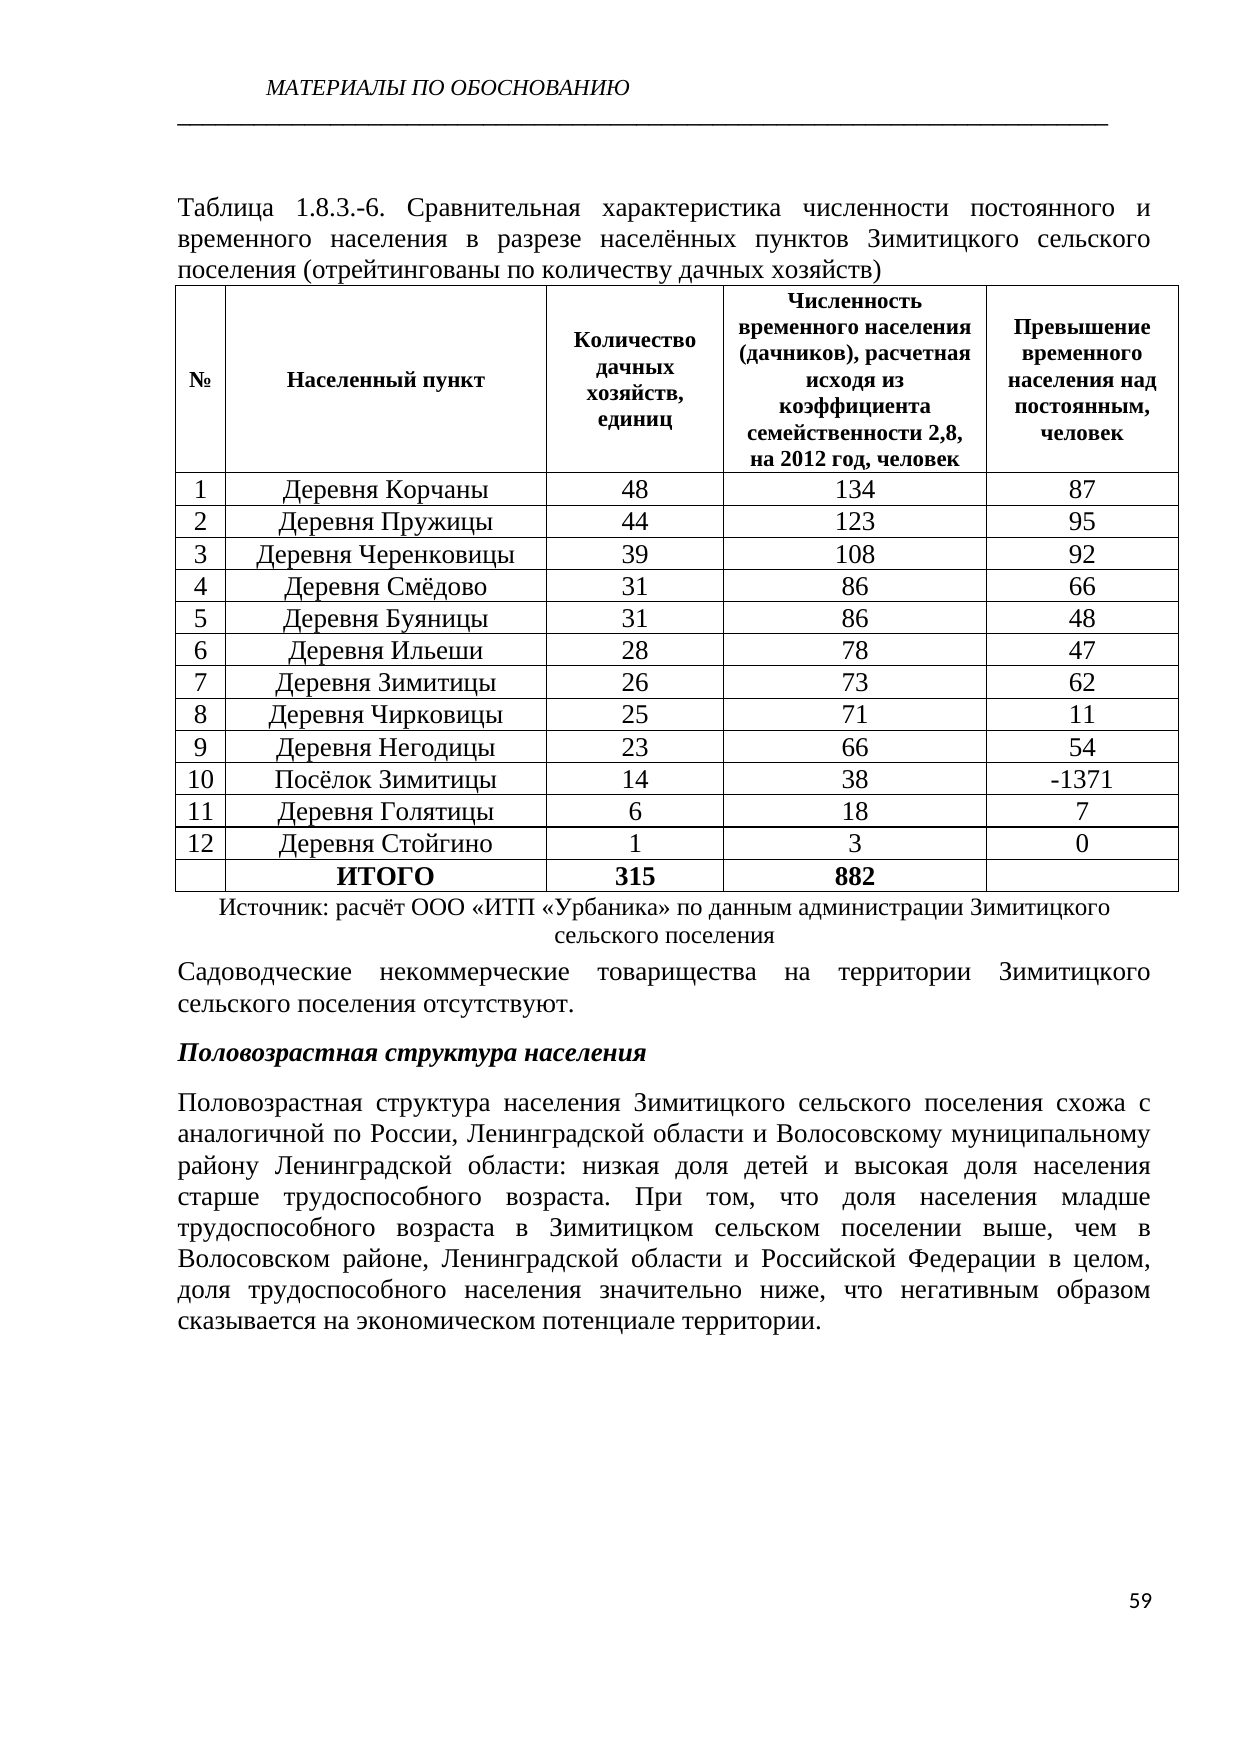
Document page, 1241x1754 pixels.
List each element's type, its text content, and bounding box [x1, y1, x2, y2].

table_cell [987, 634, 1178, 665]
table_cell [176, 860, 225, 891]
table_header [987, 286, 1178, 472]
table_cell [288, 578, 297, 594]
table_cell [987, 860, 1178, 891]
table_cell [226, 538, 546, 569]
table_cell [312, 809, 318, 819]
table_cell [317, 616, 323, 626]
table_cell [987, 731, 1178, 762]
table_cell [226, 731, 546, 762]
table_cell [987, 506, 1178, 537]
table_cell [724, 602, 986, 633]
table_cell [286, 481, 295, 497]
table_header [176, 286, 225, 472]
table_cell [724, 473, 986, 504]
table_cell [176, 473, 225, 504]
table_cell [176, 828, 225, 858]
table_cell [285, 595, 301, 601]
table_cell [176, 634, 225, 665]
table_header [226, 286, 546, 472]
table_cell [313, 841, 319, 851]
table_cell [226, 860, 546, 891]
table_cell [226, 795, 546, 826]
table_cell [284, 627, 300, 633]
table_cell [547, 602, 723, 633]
text Садоводческие некоммерческие товарищества на территории Зимитицкого сельского поселения отсутствуют. [177, 956, 1152, 1018]
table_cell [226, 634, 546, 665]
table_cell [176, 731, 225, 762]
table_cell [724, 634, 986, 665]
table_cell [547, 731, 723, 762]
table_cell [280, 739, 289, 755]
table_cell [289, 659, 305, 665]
text Источник: расчёт ООО «ИТП «Урбаника» по данным администрации Зимитицкого сельского поселения [177, 892, 1152, 949]
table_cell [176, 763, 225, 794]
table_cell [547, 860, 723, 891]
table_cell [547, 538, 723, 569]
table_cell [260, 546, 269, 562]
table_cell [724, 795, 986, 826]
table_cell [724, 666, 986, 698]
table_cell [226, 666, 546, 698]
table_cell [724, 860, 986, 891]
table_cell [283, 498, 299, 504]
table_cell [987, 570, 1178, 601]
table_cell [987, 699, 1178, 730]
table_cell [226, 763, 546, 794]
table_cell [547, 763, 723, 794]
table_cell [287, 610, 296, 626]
text Половозрастная структура населения Зимитицкого сельского поселения схожа с аналогичной по России, Ленинградской области и Волосовскому муниципальному району Ленинградской области: низкая доля детей и высокая доля населения старше трудоспособного возраста. При том, что доля населения младше трудоспособного возраста в Зимитицком сельском поселении выше, чем в Волосовском районе, Ленинградской области и Российской Федерации в целом, доля трудоспособного населения значительно ниже, что негативным образом сказывается на экономическом потенциале территории. [177, 1086, 1152, 1336]
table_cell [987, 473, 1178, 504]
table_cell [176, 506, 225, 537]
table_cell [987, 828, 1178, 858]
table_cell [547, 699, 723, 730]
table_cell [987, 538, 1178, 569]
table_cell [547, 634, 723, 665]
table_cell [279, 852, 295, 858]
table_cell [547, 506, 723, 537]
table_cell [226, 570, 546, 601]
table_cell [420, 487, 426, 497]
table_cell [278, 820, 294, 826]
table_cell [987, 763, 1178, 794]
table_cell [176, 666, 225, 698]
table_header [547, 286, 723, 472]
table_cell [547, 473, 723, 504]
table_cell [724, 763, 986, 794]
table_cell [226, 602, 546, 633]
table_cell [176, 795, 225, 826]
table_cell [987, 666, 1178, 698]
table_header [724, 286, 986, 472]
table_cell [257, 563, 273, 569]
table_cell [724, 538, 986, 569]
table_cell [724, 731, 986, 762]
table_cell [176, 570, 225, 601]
text Таблица 1.8.3.-6. Сравнительная характеристика численности постоянного и временного населения в разрезе населённых пунктов Зимитицкого сельского поселения (отрейтингованы по количеству дачных хозяйств) [177, 191, 1152, 285]
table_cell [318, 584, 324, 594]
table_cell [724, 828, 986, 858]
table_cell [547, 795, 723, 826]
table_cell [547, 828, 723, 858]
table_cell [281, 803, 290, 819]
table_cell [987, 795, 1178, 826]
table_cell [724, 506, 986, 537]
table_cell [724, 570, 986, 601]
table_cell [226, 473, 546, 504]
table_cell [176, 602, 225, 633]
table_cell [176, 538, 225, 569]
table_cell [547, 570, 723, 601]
text Половозрастная структура населения [177, 1037, 1152, 1068]
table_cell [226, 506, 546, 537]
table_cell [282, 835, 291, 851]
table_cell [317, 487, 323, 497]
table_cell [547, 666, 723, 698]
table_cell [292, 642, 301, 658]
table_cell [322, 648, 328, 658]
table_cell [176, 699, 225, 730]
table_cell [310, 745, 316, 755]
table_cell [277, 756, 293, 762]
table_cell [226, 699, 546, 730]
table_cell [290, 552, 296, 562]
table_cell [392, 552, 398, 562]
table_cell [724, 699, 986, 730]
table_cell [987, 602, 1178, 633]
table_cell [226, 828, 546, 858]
